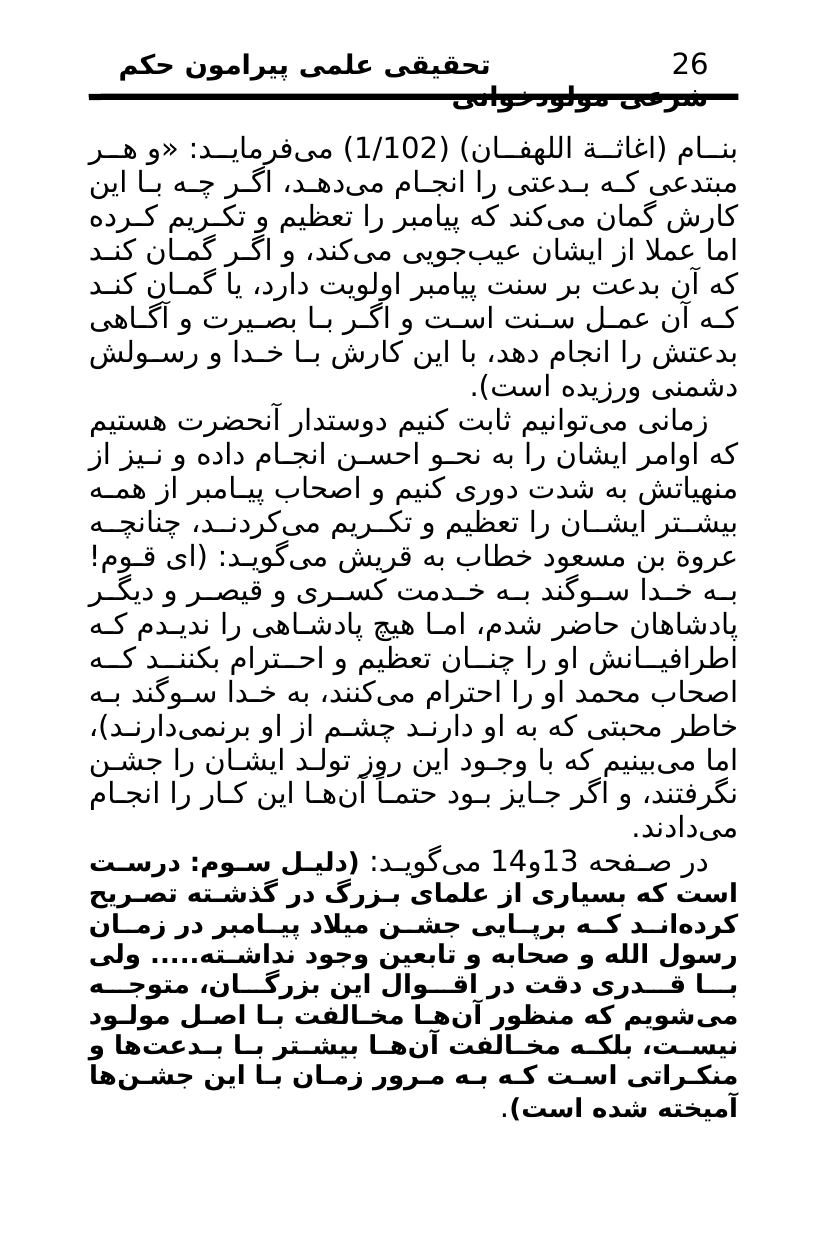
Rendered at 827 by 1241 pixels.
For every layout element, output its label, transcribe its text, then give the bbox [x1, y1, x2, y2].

text در صفحه 13و14 می‌گوید: (دلیل سوم: درست است که بسیاری از علمای بزرگ در گذشته تصریح کرده‌اند که برپایی جشن میلاد پیامبر در زمان رسول الله و صحابه و تابعین وجود نداشته..... ولی با قدری دقت در اقوال این بزرگان، متوجه می‌شویم که منظور آن‌ها مخالفت با اصل مولود نیست، بلکه مخالفت آن‌ها بیشتر با بدعت‌ها و منکراتی است که به مرور زمان با این جشن‌ها آمیخته شده است). [89, 845, 738, 1125]
text زمانی می‌توانیم ثابت کنیم دوستدار آنحضرت هستیم که اوامر ایشان را به نحو احسن انجام داده و نیز از منهیاتش به شدت دوری کنیم و اصحاب پیامبر از همه بیشتر ایشان را تعظیم و تکریم می‌کردند، چنانچه عروة بن مسعود خطاب به قریش می‌گوید: (ای قوم! به خدا سوگند به خدمت کسری و قیصر و دیگر پادشاهان حاضر شدم، اما هیچ پادشاهی را ندیدم که اطرافیانش او را چنان تعظیم و احترام بکنند که اصحاب محمد او را احترام می‌کنند، به خدا سوگند به خاطر محبتی که به او دارند چشم از او برنمی‌دارند)، اما می‌بینیم که با وجود این روز تولد ایشان را جشن نگرفتند، و اگر جایز بود حتماً آن‌ها این کار را انجام می‌دادند. [89, 403, 738, 845]
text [89, 132, 738, 403]
